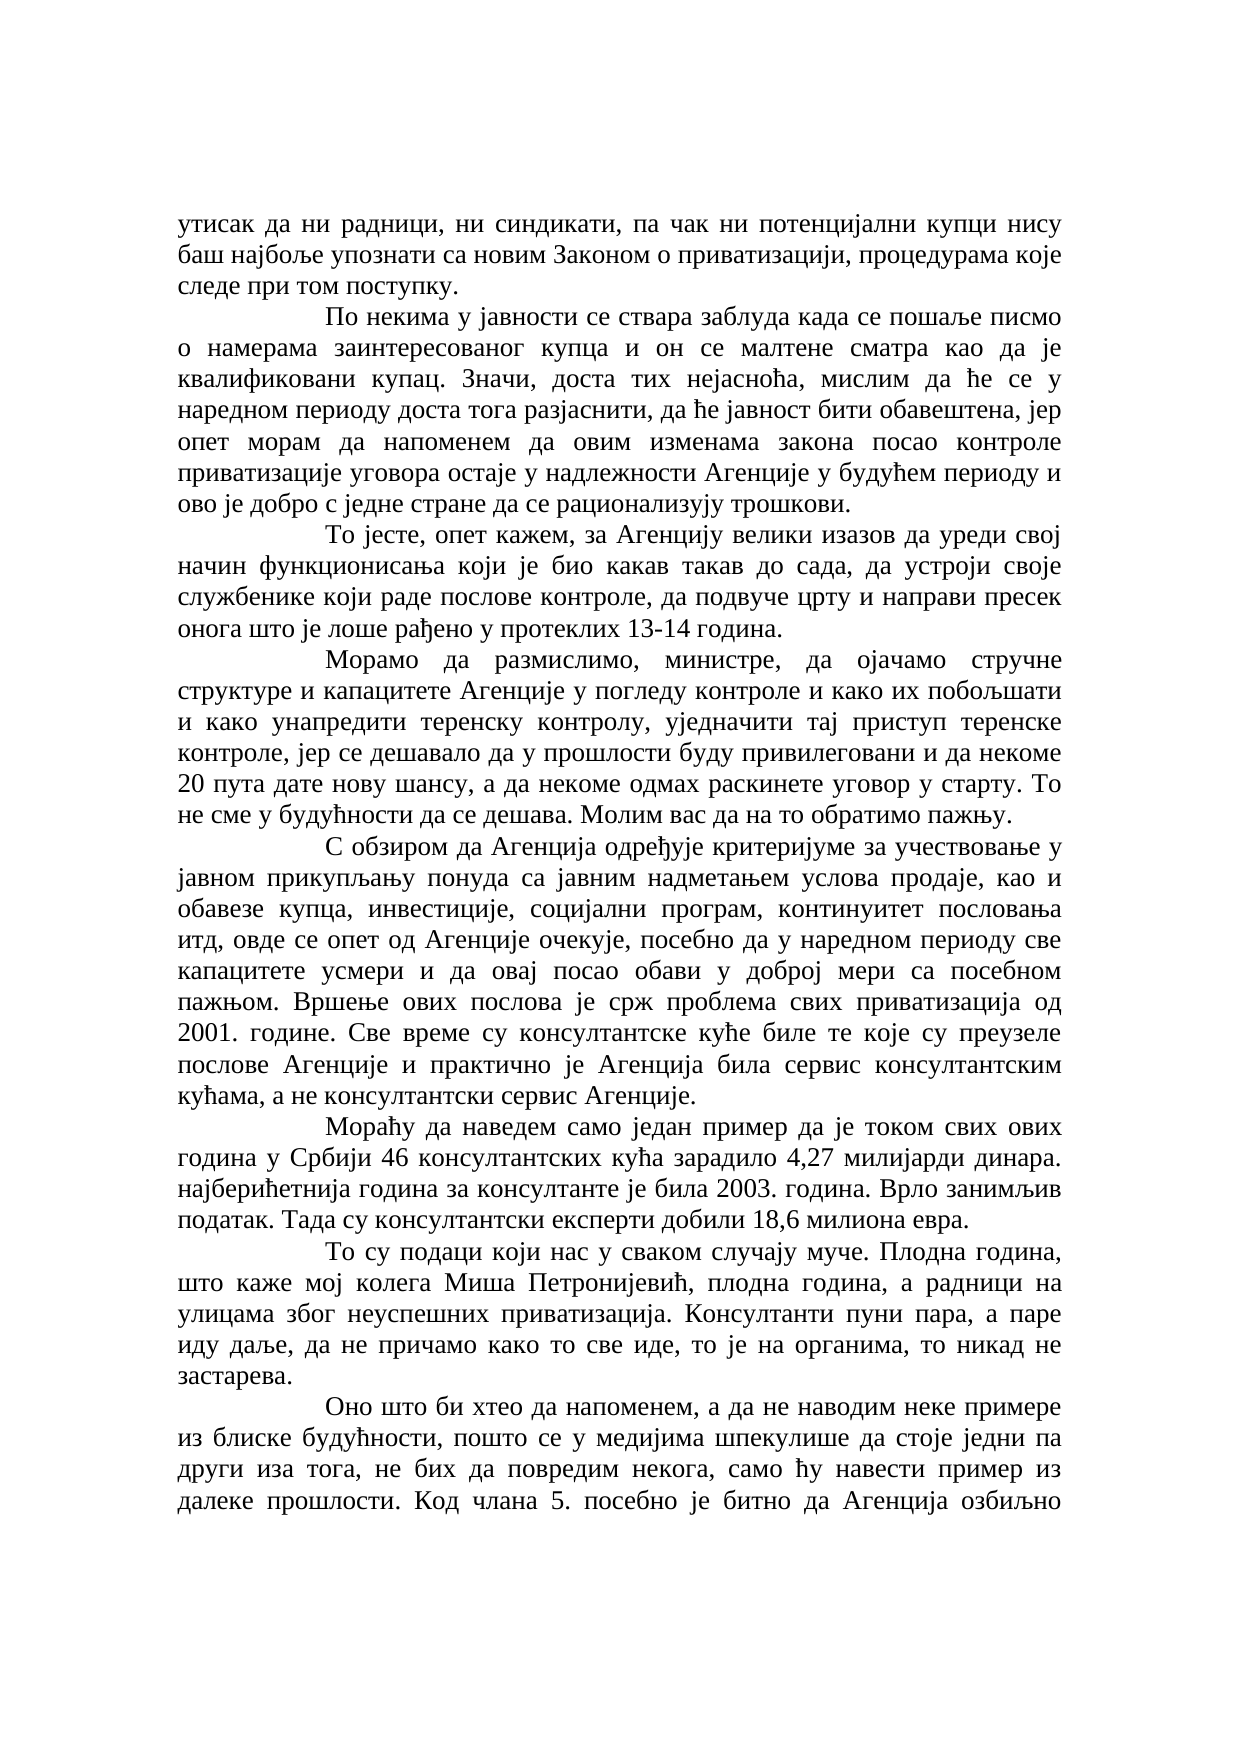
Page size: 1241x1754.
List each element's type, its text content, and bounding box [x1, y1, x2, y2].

text Морамо да размислимо, министре, да ојачамо стручне структуре и капацитете Агенције у погледу контроле и како их побољшати и како унапредити теренску контролу, уједначити тај приступ теренске контроле, јер се дешавало да у прошлости буду привилеговани и да некоме 20 пута дате нову шансу, а да некоме одмах раскинете уговор у старту. То не сме у будућности да се дешава. Молим вас да на то обратимо пажњу. [177, 643, 1063, 830]
text То јесте, опет кажем, за Агенцију велики изазов да уреди свој начин функционисања који је био какав такав до сада, да устроји своје службенике који раде послове контроле, да подвуче црту и направи пресек онога што је лоше рађено у протеклих 13-14 година. [177, 518, 1063, 643]
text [177, 207, 1063, 300]
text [177, 1390, 1063, 1515]
text Мораћу да наведем само један пример да је током свих ових година у Србији 46 консултантских кућа зарадило 4,27 милијарди динара. најберићетнија година за консултанте је била 2003. година. Врло занимљив податак. Тада су консултантски експерти добили 18,6 милиона евра. [177, 1110, 1063, 1234]
text С обзиром да Агенција одређује критеријуме за учествовање у јавном прикупљању понуда са јавним надметањем услова продаје, као и обавезе купца, инвестиције, социјални програм, континуитет пословања итд, овде се опет од Агенције очекује, посебно да у наредном периоду све капацитете усмери и да овај посао обави у доброј мери са посебном пажњом. Вршење ових послова је срж проблема свих приватизација од 2001. године. Све време су консултантске куће биле те које су преузеле послове Агенције и практично је Агенција била сервис консултантским кућама, а не консултантски сервис Агенције. [177, 830, 1063, 1110]
text То су подаци који нас у сваком случају муче. Плодна година, што каже мој колега Миша Петронијевић, плодна година, а радници на улицама због неуспешних приватизација. Консултанти пуни пара, а паре иду даље, да не причамо како то све иде, то је на органима, то никад не застарева. [177, 1234, 1063, 1390]
text По некима у јавности се ствара заблуда када се пошаље писмо о намерама заинтересованог купца и он се малтене сматра као да је квалификовани купац. Значи, доста тих нејасноћа, мислим да ће се у наредном периоду доста тога разјаснити, да ће јавност бити обавештена, јер опет морам да напоменем да овим изменама закона посао контроле приватизације уговора остаје у надлежности Агенције у будућем периоду и ово је добро с једне стране да се рационализују трошкови. [177, 300, 1063, 518]
